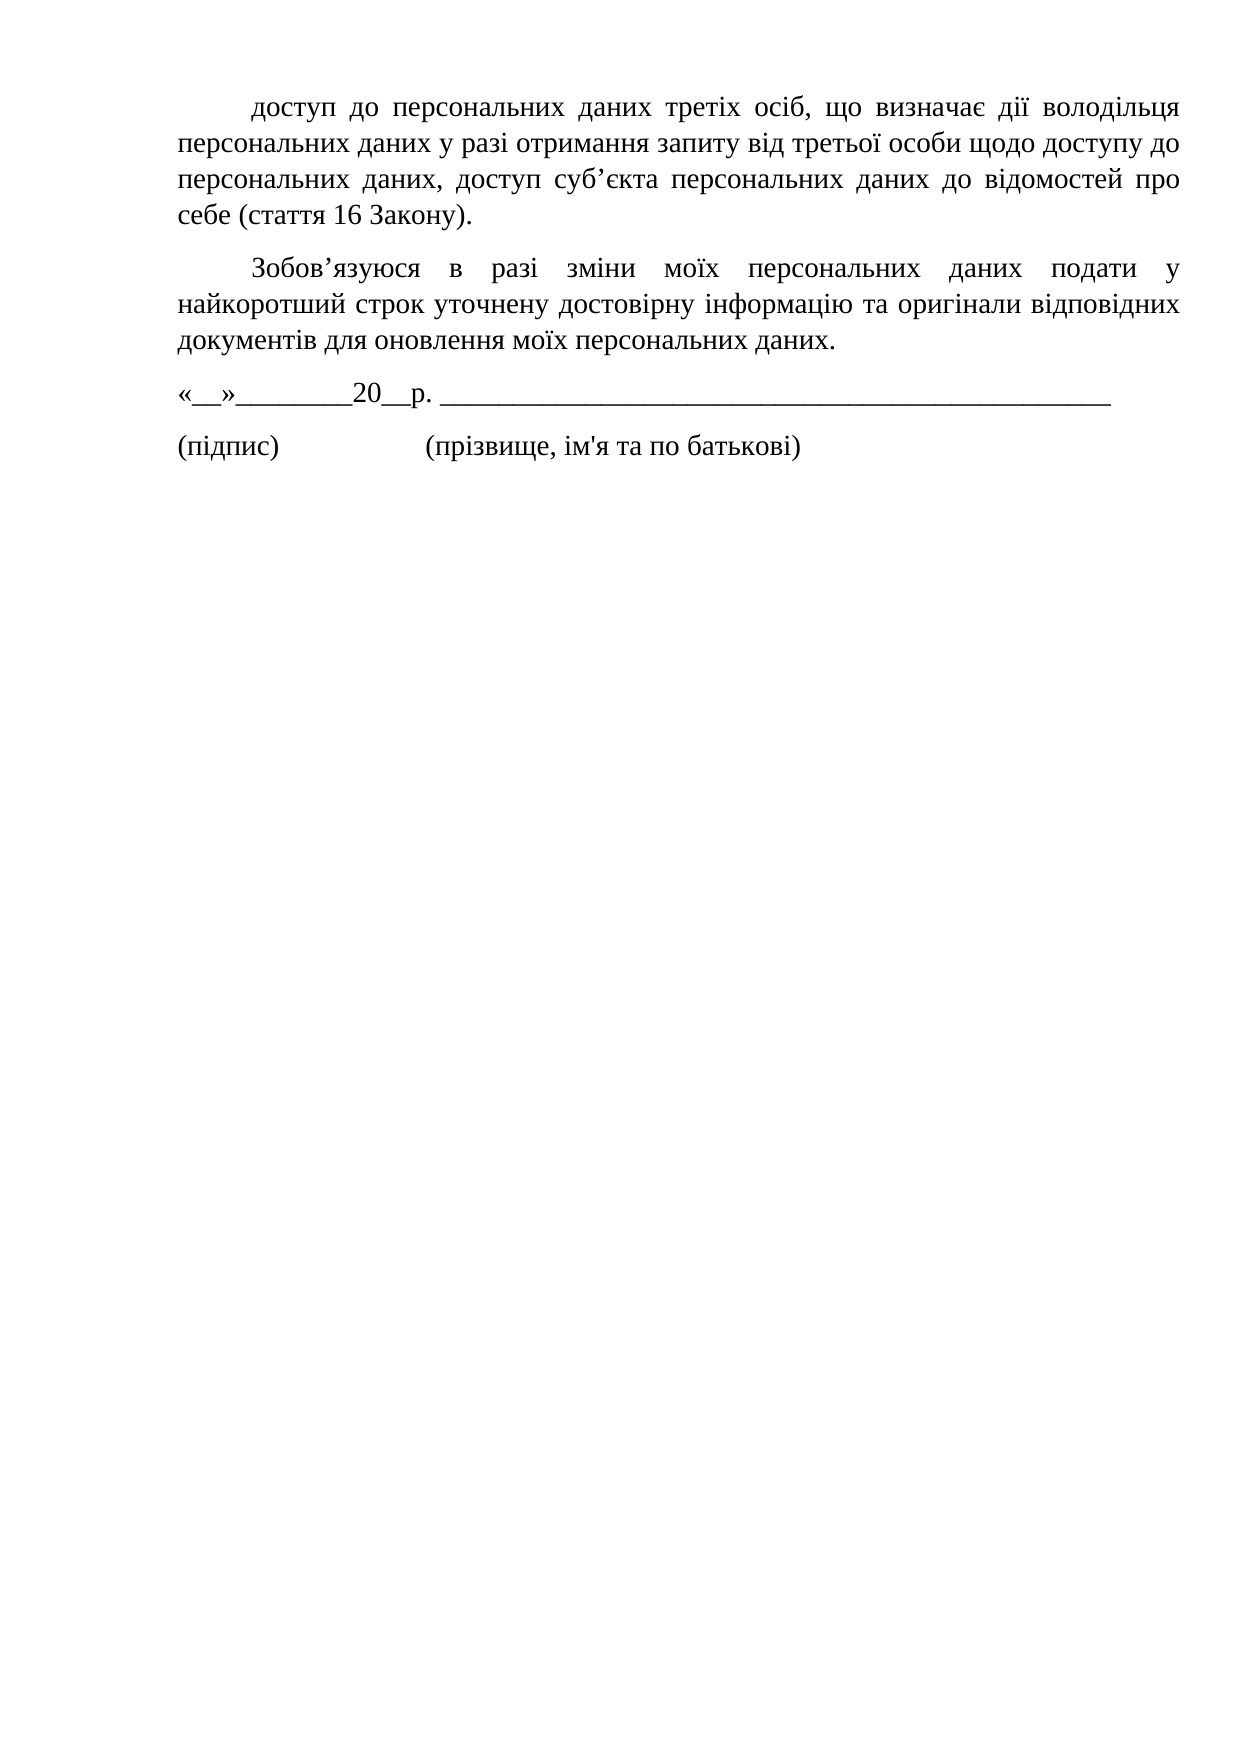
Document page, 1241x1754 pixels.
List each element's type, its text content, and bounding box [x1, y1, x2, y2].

text «__»________20__р. ______________________________________________ [177, 375, 1181, 408]
text (підпис) (прізвище, ім'я та по батькові) [177, 428, 1181, 461]
text Зобов’язуюся в разі зміни моїх персональних даних подати у найкоротший строк уточнену достовірну інформацію та оригінали відповідних документів для оновлення моїх персональних даних. [177, 250, 1181, 356]
text доступ до персональних даних третіх осіб, що визначає дії володільця персональних даних у разі отримання запиту від третьої особи щодо доступу до персональних даних, доступ суб’єкта персональних даних до відомостей про себе (стаття 16 Закону). [177, 89, 1181, 231]
